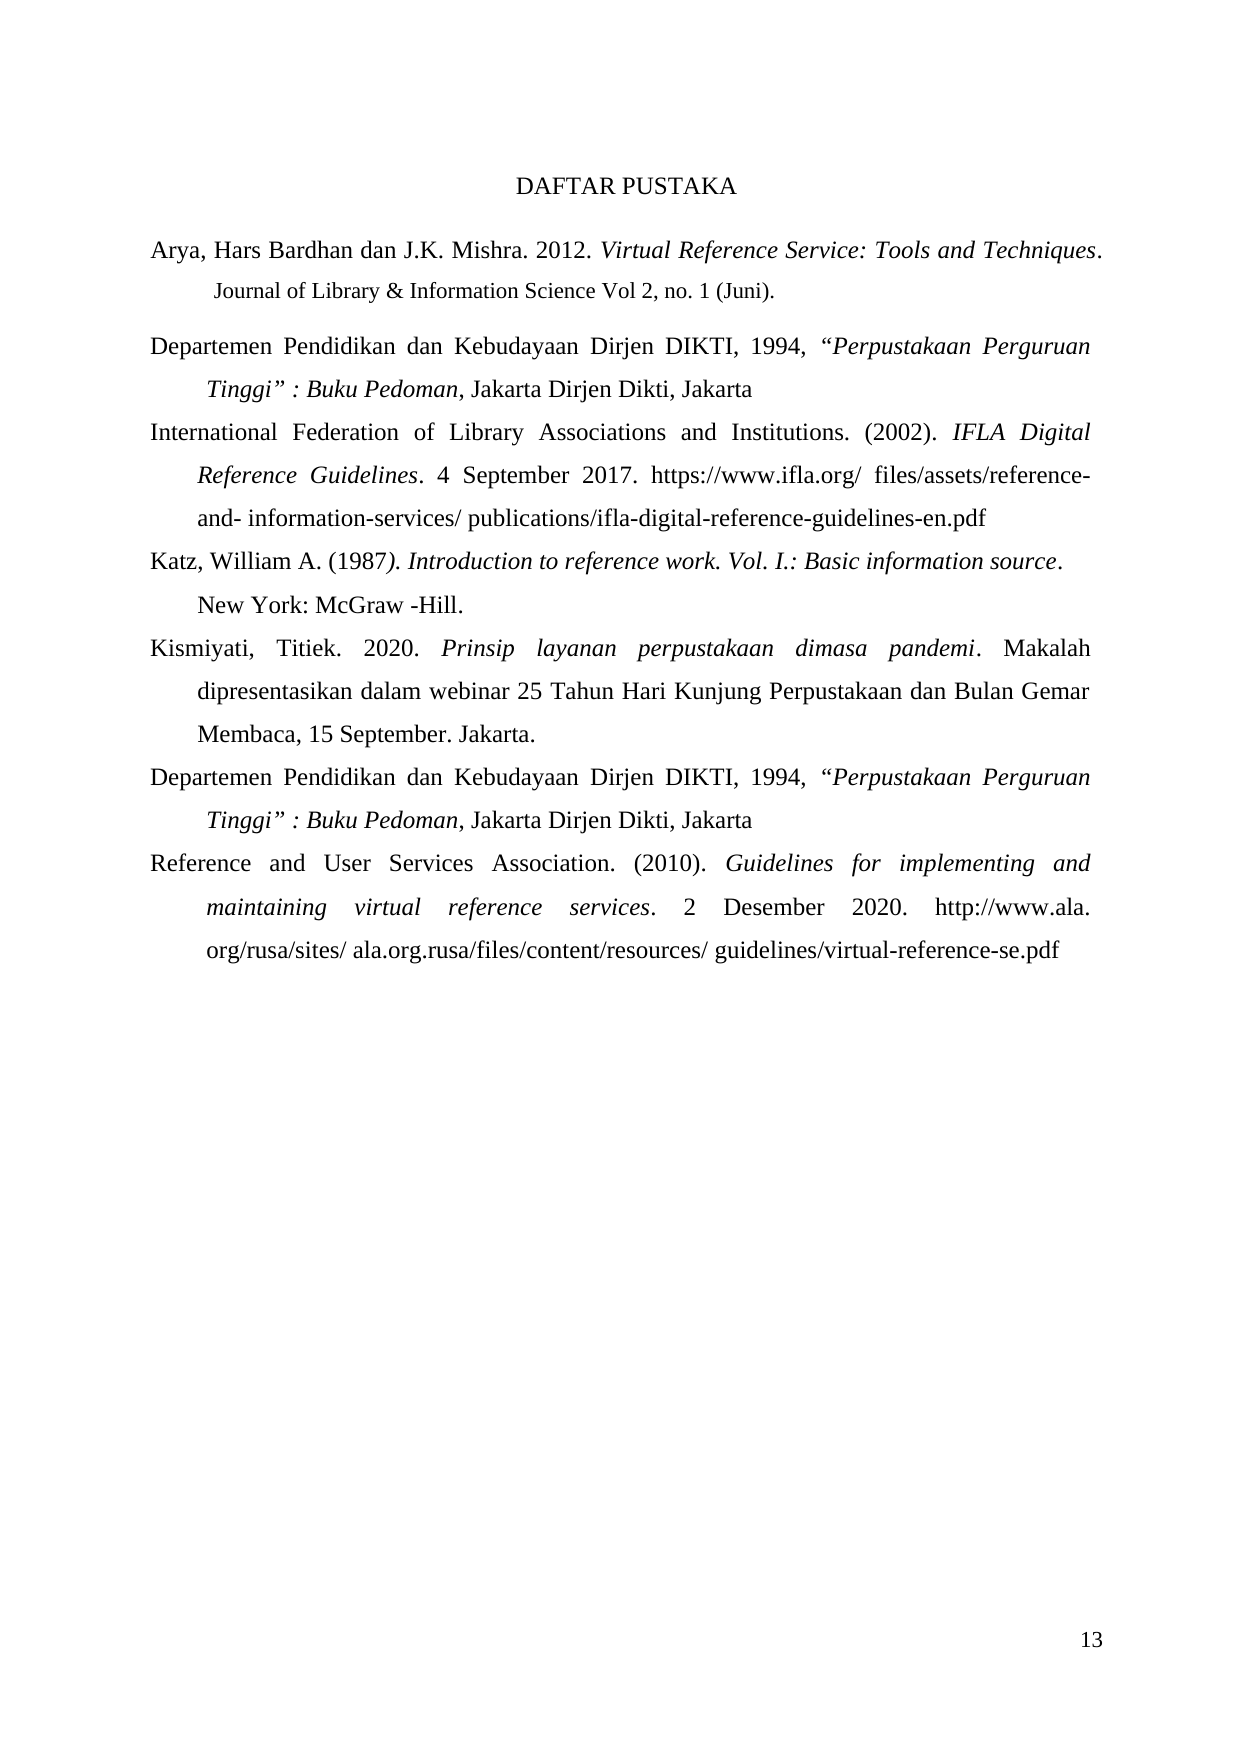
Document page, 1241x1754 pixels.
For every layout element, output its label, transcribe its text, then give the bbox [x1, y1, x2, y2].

text DAFTAR PUSTAKA [150, 171, 1103, 200]
text Katz, William A. (1987). Introduction to reference work. Vol. I.: Basic information source. [150, 547, 1103, 575]
text Departemen Pendidikan dan Kebudayaan Dirjen DIKTI, 1994, “Perpustakaan Perguruan Tinggi” : Buku Pedoman, Jakarta Dirjen Dikti, Jakarta [150, 331, 1091, 403]
text Arya, Hars Bardhan dan J.K. Mishra. 2012. Virtual Reference Service: Tools and Techniques. Journal of Library & Information Science Vol 2, no. 1 (Juni). [150, 235, 1103, 303]
text Kismiyati, Titiek. 2020. Prinsip layanan perpustakaan dimasa pandemi. Makalah dipresentasikan dalam webinar 25 Tahun Hari Kunjung Perpustakaan dan Bulan Gemar Membaca, 15 September. Jakarta. [150, 633, 1091, 748]
text New York: McGraw -Hill. [197, 590, 1103, 618]
text Reference and User Services Association. (2010). Guidelines for implementing and maintaining virtual reference services. 2 Desember 2020. http://www.ala. org/rusa/sites/ ala.org.rusa/files/content/resources/ guidelines/virtual-reference-se.pdf [150, 848, 1091, 963]
text Departemen Pendidikan dan Kebudayaan Dirjen DIKTI, 1994, “Perpustakaan Perguruan Tinggi” : Buku Pedoman, Jakarta Dirjen Dikti, Jakarta [150, 762, 1091, 834]
text International Federation of Library Associations and Institutions. (2002). IFLA Digital Reference Guidelines. 4 September 2017. https://www.ifla.org/ files/assets/reference- and- information-services/ publications/ifla-digital-reference-guidelines-en.pdf [150, 417, 1091, 532]
